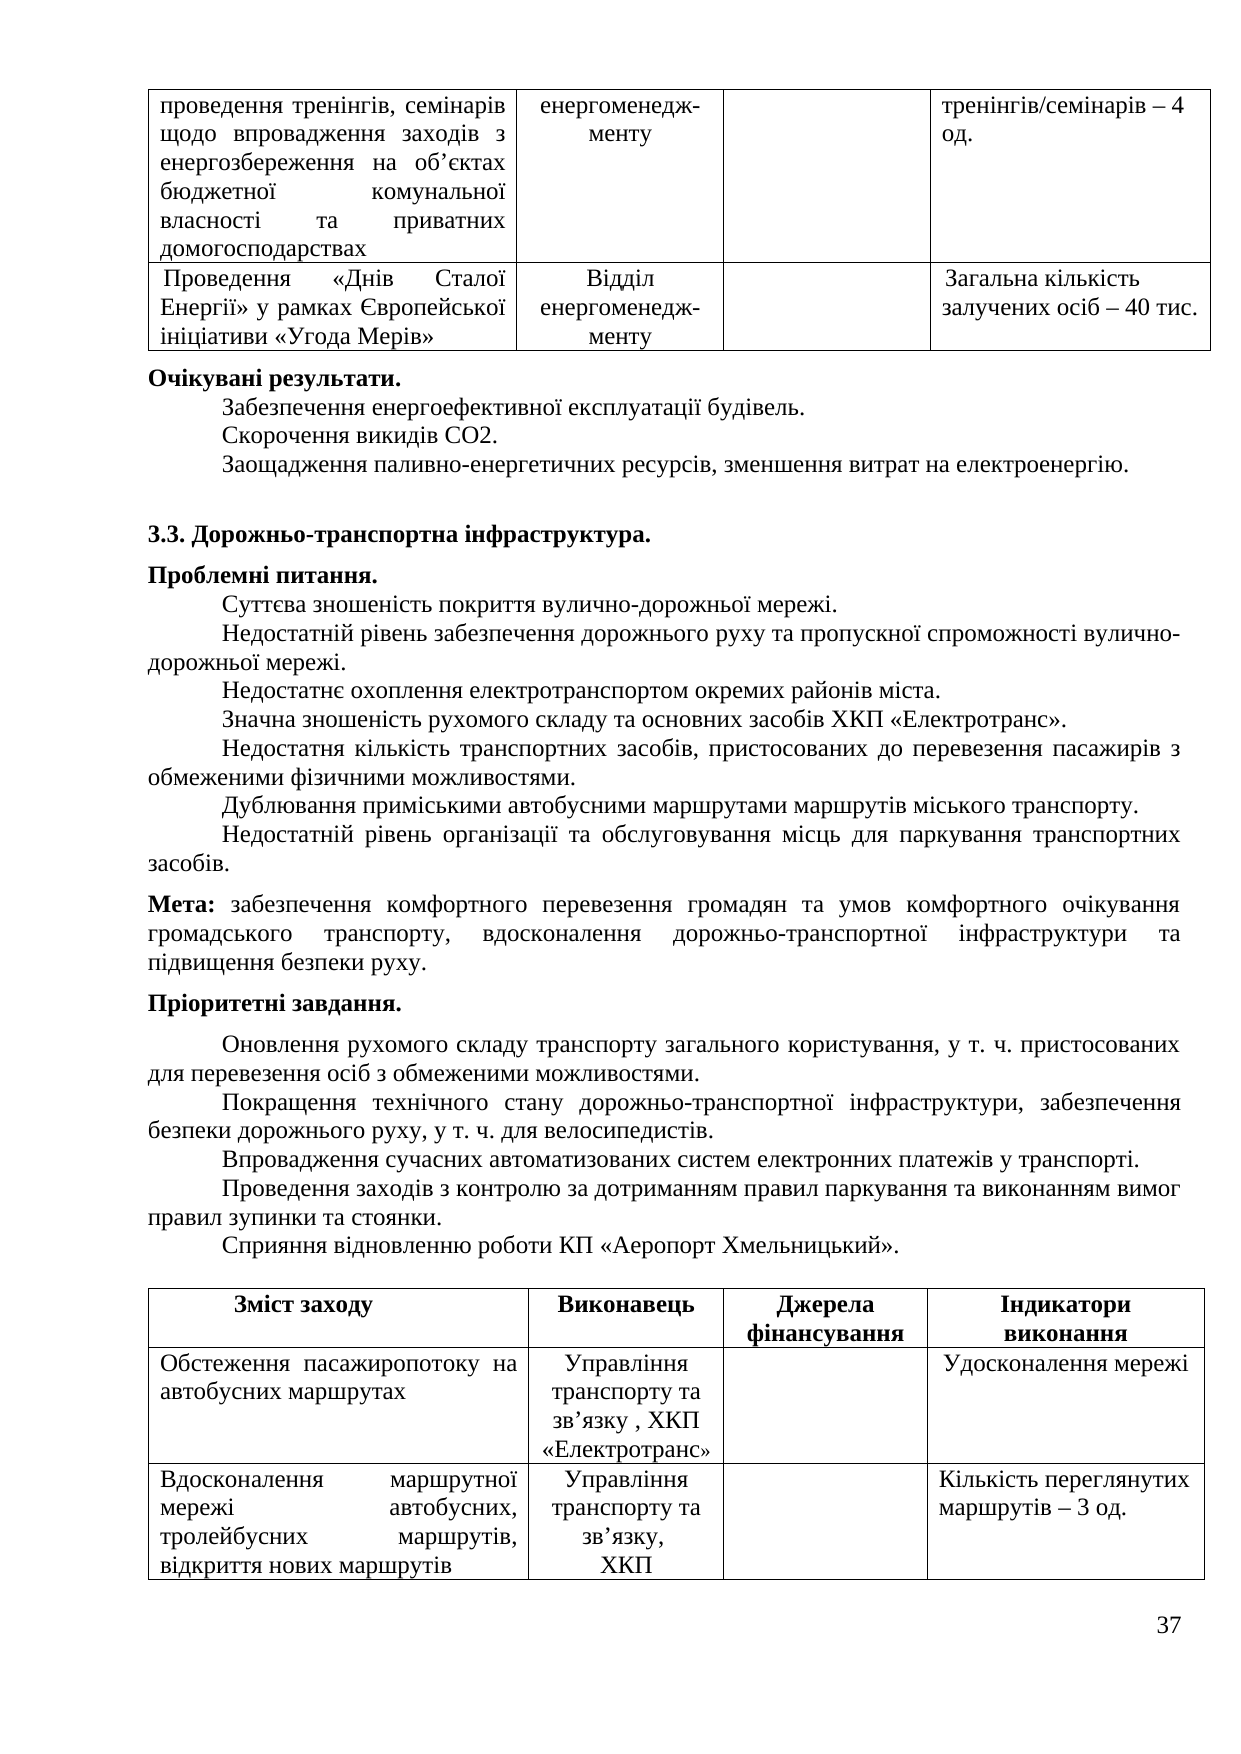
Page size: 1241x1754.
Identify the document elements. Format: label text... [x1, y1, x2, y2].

table_header Індикатори виконання [928, 1289, 1204, 1347]
text Впровадження сучасних автоматизованих систем електронних платежів у транспорті. [148, 1144, 1181, 1173]
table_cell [517, 90, 723, 262]
table_cell Проведення «Днів Сталої Енергії» у рамках Європейської ініціативи «Угода Мерів» [149, 263, 516, 349]
table_cell Обстеження пасажиропотоку на автобусних маршрутах [149, 1348, 528, 1463]
text Недостатнє охоплення електротранспортом окремих районів міста. [148, 676, 1181, 704]
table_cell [149, 1464, 528, 1579]
text Проблемні питання. [148, 561, 1181, 589]
table_cell Загальна кількість залучених осіб – 40 тис. [931, 263, 1210, 349]
table_header Зміст заходу [149, 1289, 528, 1347]
text Дублювання приміськими автобусними маршрутами маршрутів міського транспорту. [148, 791, 1181, 819]
text Суттєва зношеність покриття вулично-дорожньої мережі. [148, 589, 1181, 618]
text Недостатня кількість транспортних засобів, пристосованих до перевезення пасажирів з обмеженими фізичними можливостями. [148, 733, 1181, 791]
text Недостатній рівень організації та обслуговування місць для паркування транспортних засобів. [148, 819, 1181, 877]
text Пріоритетні завдання. [148, 988, 1181, 1017]
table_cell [928, 1464, 1204, 1579]
table_cell Управління транспорту та зв’язку , ХКП «Електротранс» [529, 1348, 723, 1463]
table_header Виконавець [529, 1289, 723, 1347]
text Скорочення викидів СО2. [148, 421, 1181, 449]
table_header Джерела фінансування [724, 1289, 927, 1347]
subtitle 3.3. Дорожньо-транспортна інфраструктура. [148, 519, 1181, 548]
text Забезпечення енергоефективної експлуатації будівель. [148, 392, 1181, 421]
text Очікувані результати. [148, 363, 1181, 392]
text Заощадження паливно-енергетичних ресурсів, зменшення витрат на електроенергію. [148, 449, 1181, 478]
text Сприяння відновленню роботи КП «Аеропорт Хмельницький». [148, 1231, 1181, 1259]
text Мета: забезпечення комфортного перевезення громадян та умов комфортного очікування громадського транспорту, вдосконалення дорожньо-транспортної інфраструктури та підвищення безпеки руху. [148, 889, 1181, 976]
table_cell [724, 263, 930, 349]
text Покращення технічного стану дорожньо-транспортної інфраструктури, забезпечення безпеки дорожнього руху, у т. ч. для велосипедистів. [148, 1087, 1181, 1144]
text Оновлення рухомого складу транспорту загального користування, у т. ч. пристосованих для перевезення осіб з обмеженими можливостями. [148, 1029, 1181, 1087]
text Значна зношеність рухомого складу та основних засобів ХКП «Електротранс». [148, 704, 1181, 733]
text Проведення заходів з контролю за дотриманням правил паркування та виконанням вимог правил зупинки та стоянки. [148, 1173, 1181, 1231]
table_cell [724, 1348, 927, 1463]
table_cell Відділ енергоменедж-менту [517, 263, 723, 349]
table_cell [724, 1464, 927, 1579]
text Недостатній рівень забезпечення дорожнього руху та пропускної спроможності вулично-дорожньої мережі. [148, 618, 1181, 676]
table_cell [931, 90, 1210, 262]
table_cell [529, 1464, 723, 1579]
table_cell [149, 90, 516, 262]
table_cell Удосконалення мережі [928, 1348, 1204, 1463]
table_cell [724, 90, 930, 262]
